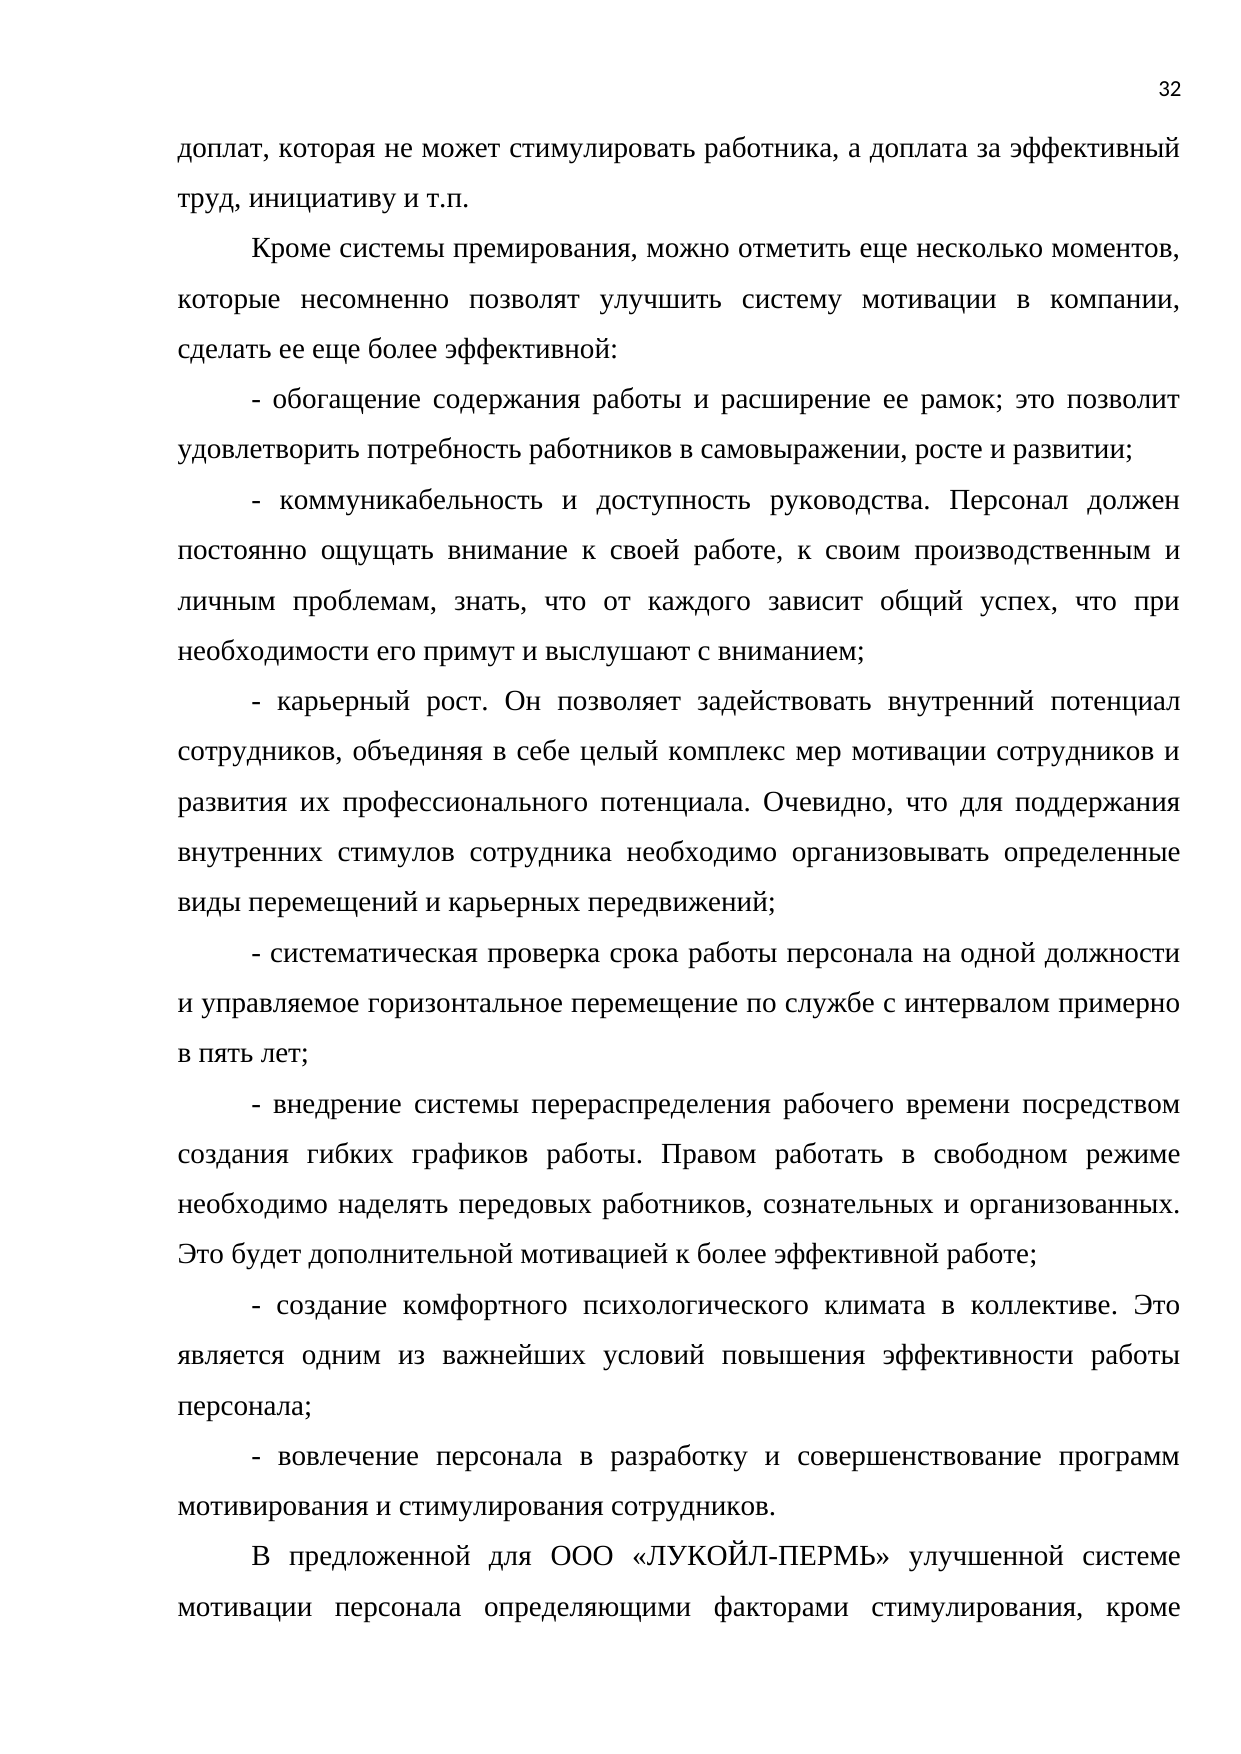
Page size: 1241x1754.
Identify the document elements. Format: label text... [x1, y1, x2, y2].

text - коммуникабельность и доступность руководства. Персонал должен постоянно ощущать внимание к своей работе, к своим производственным и личным проблемам, знать, что от каждого зависит общий успех, что при необходимости его примут и выслушают с вниманием; [177, 482, 1181, 666]
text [177, 1538, 1181, 1622]
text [177, 130, 1181, 214]
text Кроме системы премирования, можно отметить еще несколько моментов, которые несомненно позволят улучшить систему мотивации в компании, сделать ее еще более эффективной: [177, 230, 1181, 364]
text - карьерный рост. Он позволяет задействовать внутренний потенциал сотрудников, объединяя в себе целый комплекс мер мотивации сотрудников и развития их профессионального потенциала. Очевидно, что для поддержания внутренних стимулов сотрудника необходимо организовывать определенные виды перемещений и карьерных передвижений; [177, 683, 1181, 918]
text - систематическая проверка срока работы персонала на одной должности и управляемое горизонтальное перемещение по службе с интервалом примерно в пять лет; [177, 935, 1181, 1069]
text - вовлечение персонала в разработку и совершенствование программ мотивирования и стимулирования сотрудников. [177, 1438, 1181, 1522]
text - создание комфортного психологического климата в коллективе. Это является одним из важнейших условий повышения эффективности работы персонала; [177, 1287, 1181, 1421]
text - обогащение содержания работы и расширение ее рамок; это позволит удовлетворить потребность работников в самовыражении, росте и развитии; [177, 381, 1181, 465]
text - внедрение системы перераспределения рабочего времени посредством создания гибких графиков работы. Правом работать в свободном режиме необходимо наделять передовых работников, сознательных и организованных. Это будет дополнительной мотивацией к более эффективной работе; [177, 1086, 1181, 1270]
